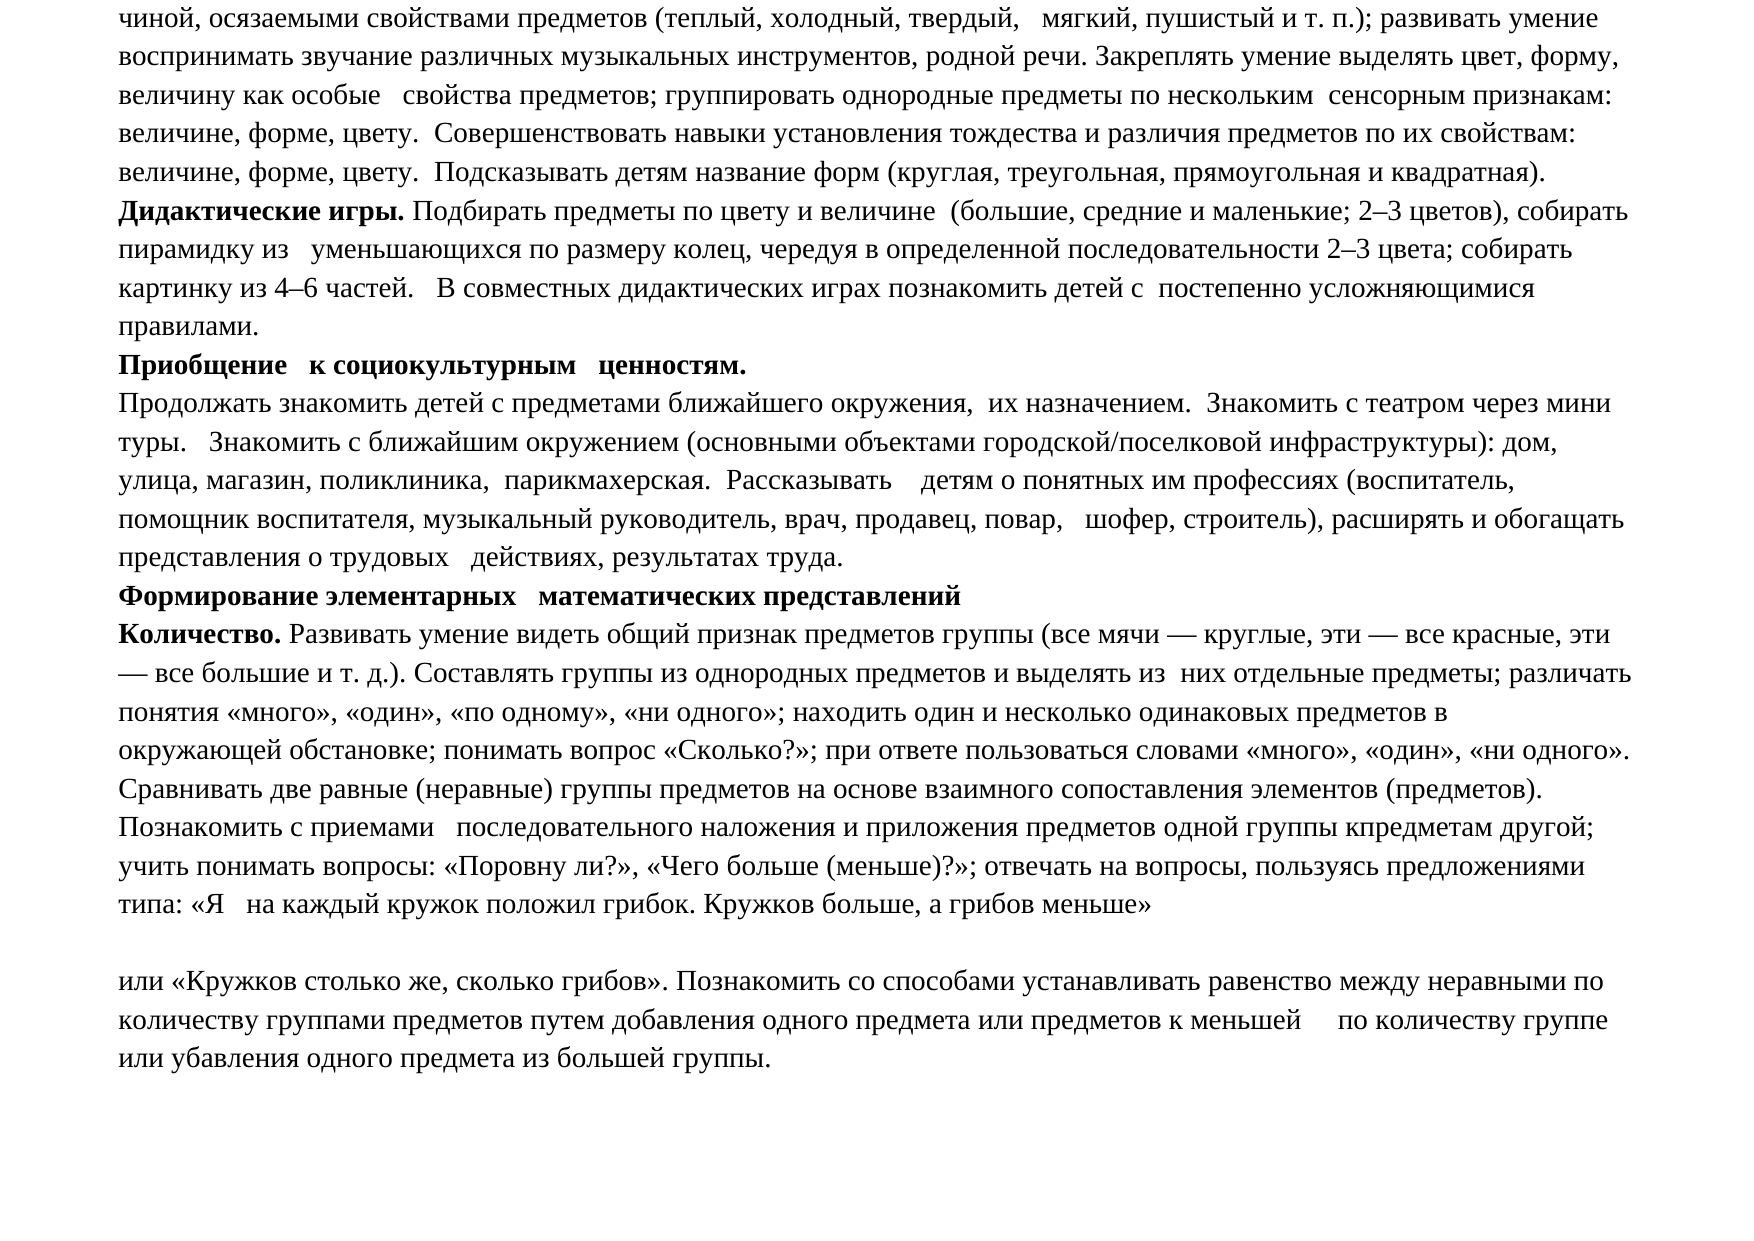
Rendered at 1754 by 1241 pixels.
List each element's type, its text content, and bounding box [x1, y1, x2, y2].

text Приобщение к социокультурным ценностям. [118, 347, 1635, 380]
text или «Кружков столько же, сколько грибов». Познакомить со способами устанавливать равенство между неравными по количеству группами предметов путем добавления одного предмета или предметов к меньшей по количеству группе или убавления одного предмета из большей группы. [118, 963, 1635, 1074]
text Дидактические игры. Подбирать предметы по цвету и величине (большие, средние и маленькие; 2–3 цветов), собирать пирамидку из уменьшающихся по размеру колец, чередуя в определенной последовательности 2–3 цвета; собирать картинку из 4–6 частей. В совместных дидактических играх познакомить детей с постепенно усложняющимися правилами. [118, 193, 1635, 342]
text чиной, осязаемыми свойствами предметов (теплый, холодный, твердый, мягкий, пушистый и т. п.); развивать умение воспринимать звучание различных музыкальных инструментов, родной речи. Закреплять умение выделять цвет, форму, [118, 0, 1635, 72]
text Количество. Развивать умение видеть общий признак предметов группы (все мячи — круглые, эти — все красные, эти — все большие и т. д.). Составлять группы из однородных предметов и выделять из них отдельные предметы; различать понятия «много», «один», «по одному», «ни одного»; находить один и несколько одинаковых предметов в [118, 617, 1635, 727]
text величину как особые свойства предметов; группировать однородные предметы по нескольким сенсорным признакам: величине, форме, цвету. Совершенствовать навыки установления тождества и различия предметов по их свойствам: величине, форме, цвету. Подсказывать детям название форм (круглая, треугольная, прямоугольная и квадратная). [118, 77, 1635, 188]
text окружающей обстановке; понимать вопрос «Сколько?»; при ответе пользоваться словами «много», «один», «ни одного». [118, 732, 1635, 766]
text помощник воспитателя, музыкальный руководитель, врач, продавец, повар, шофер, строитель), расширять и обогащать представления о трудовых действиях, результатах труда. [118, 501, 1635, 573]
text Сравнивать две равные (неравные) группы предметов на основе взаимного сопоставления элементов (предметов). Познакомить с приемами последовательного наложения и приложения предметов одной группы кпредметам другой; учить понимать вопросы: «Поровну ли?», «Чего больше (меньше)?»; отвечать на вопросы, пользуясь предложениями типа: «Я на каждый кружок положил грибок. Кружков больше, а грибов меньше» [118, 771, 1635, 920]
text Формирование элементарных математических представлений [118, 578, 1635, 612]
text Продолжать знакомить детей с предметами ближайшего окружения, их назначением. Знакомить с театром через мини туры. Знакомить с ближайшим окружением (основными объектами городской/поселковой инфраструктуры): дом, улица, магазин, поликлиника, парикмахерская. Рассказывать детям о понятных им профессиях (воспитатель, [118, 385, 1635, 496]
